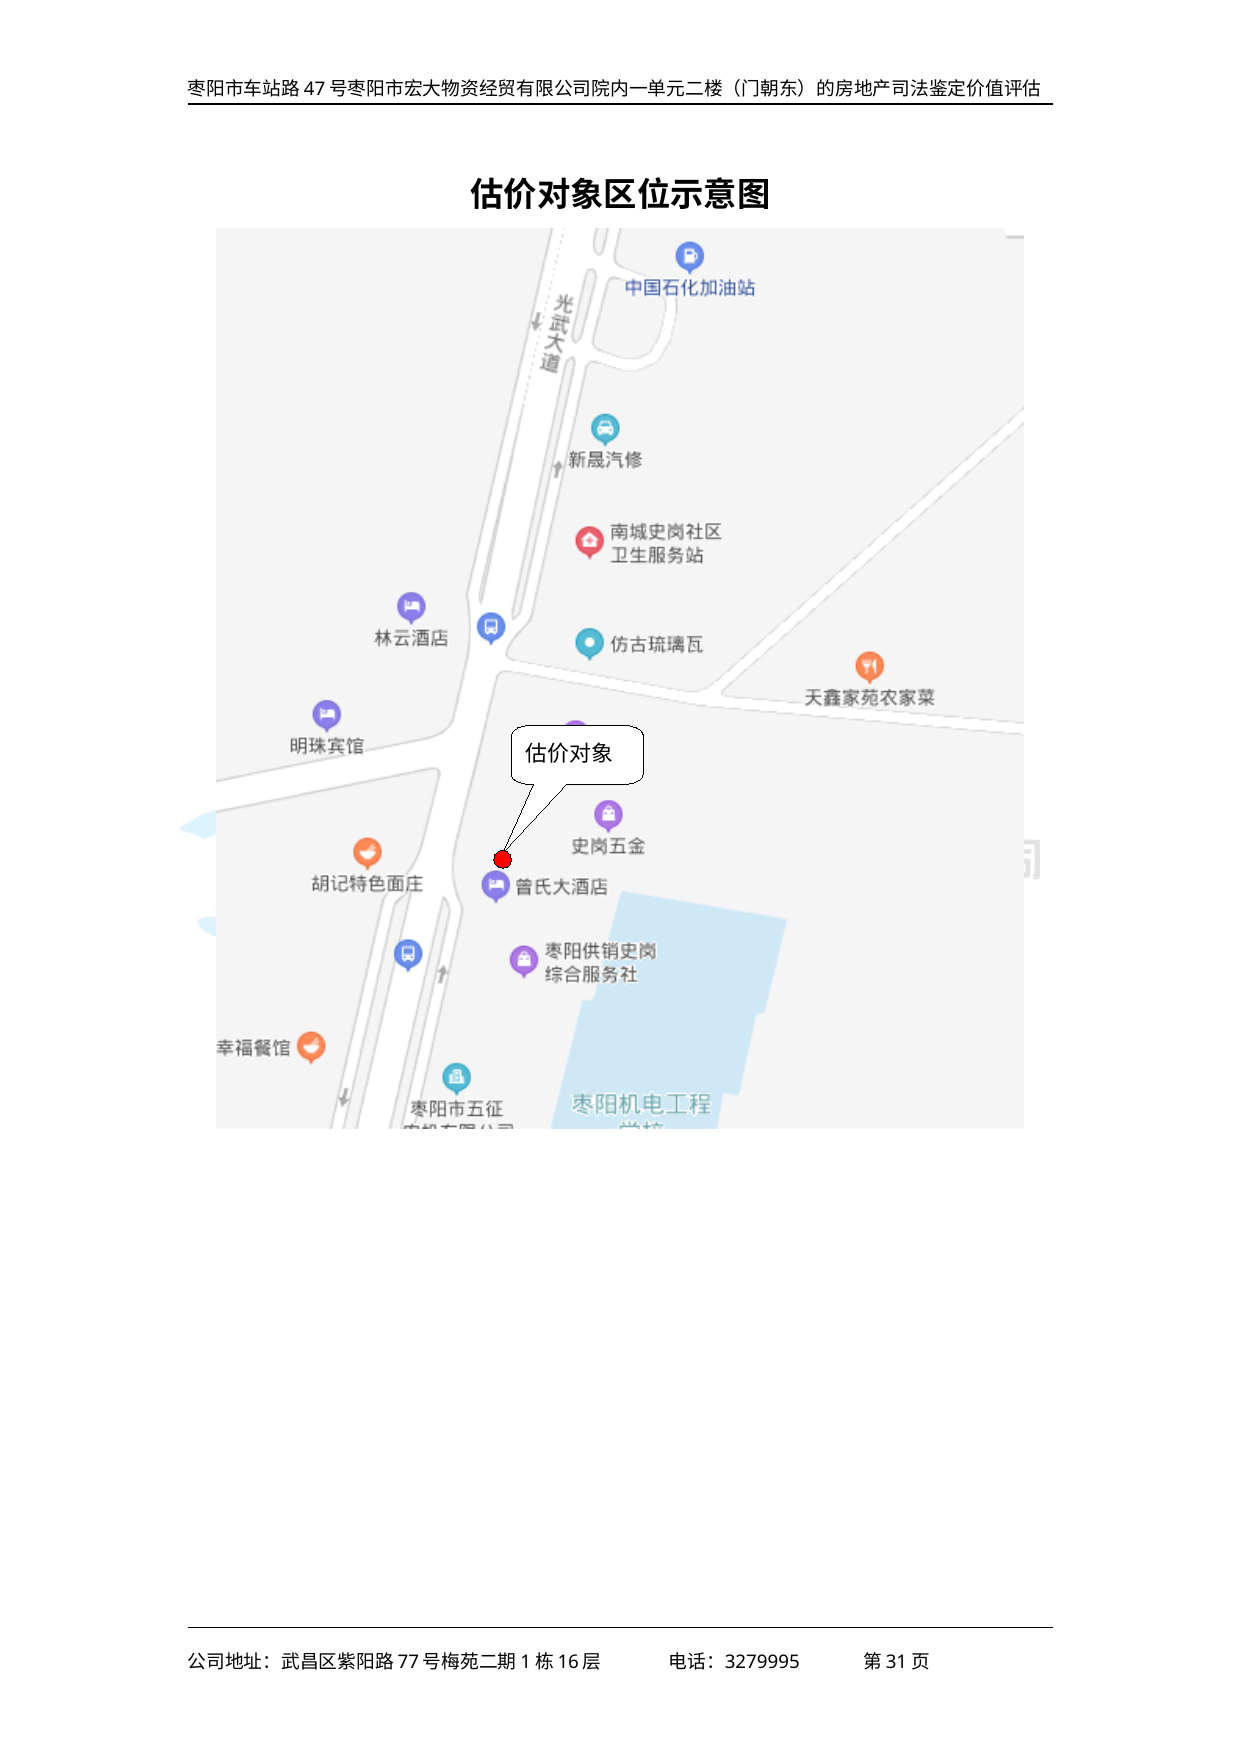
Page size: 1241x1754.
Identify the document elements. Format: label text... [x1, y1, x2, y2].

text 估价对象区位示意图 [187, 167, 1053, 216]
picture [216, 228, 1024, 1129]
